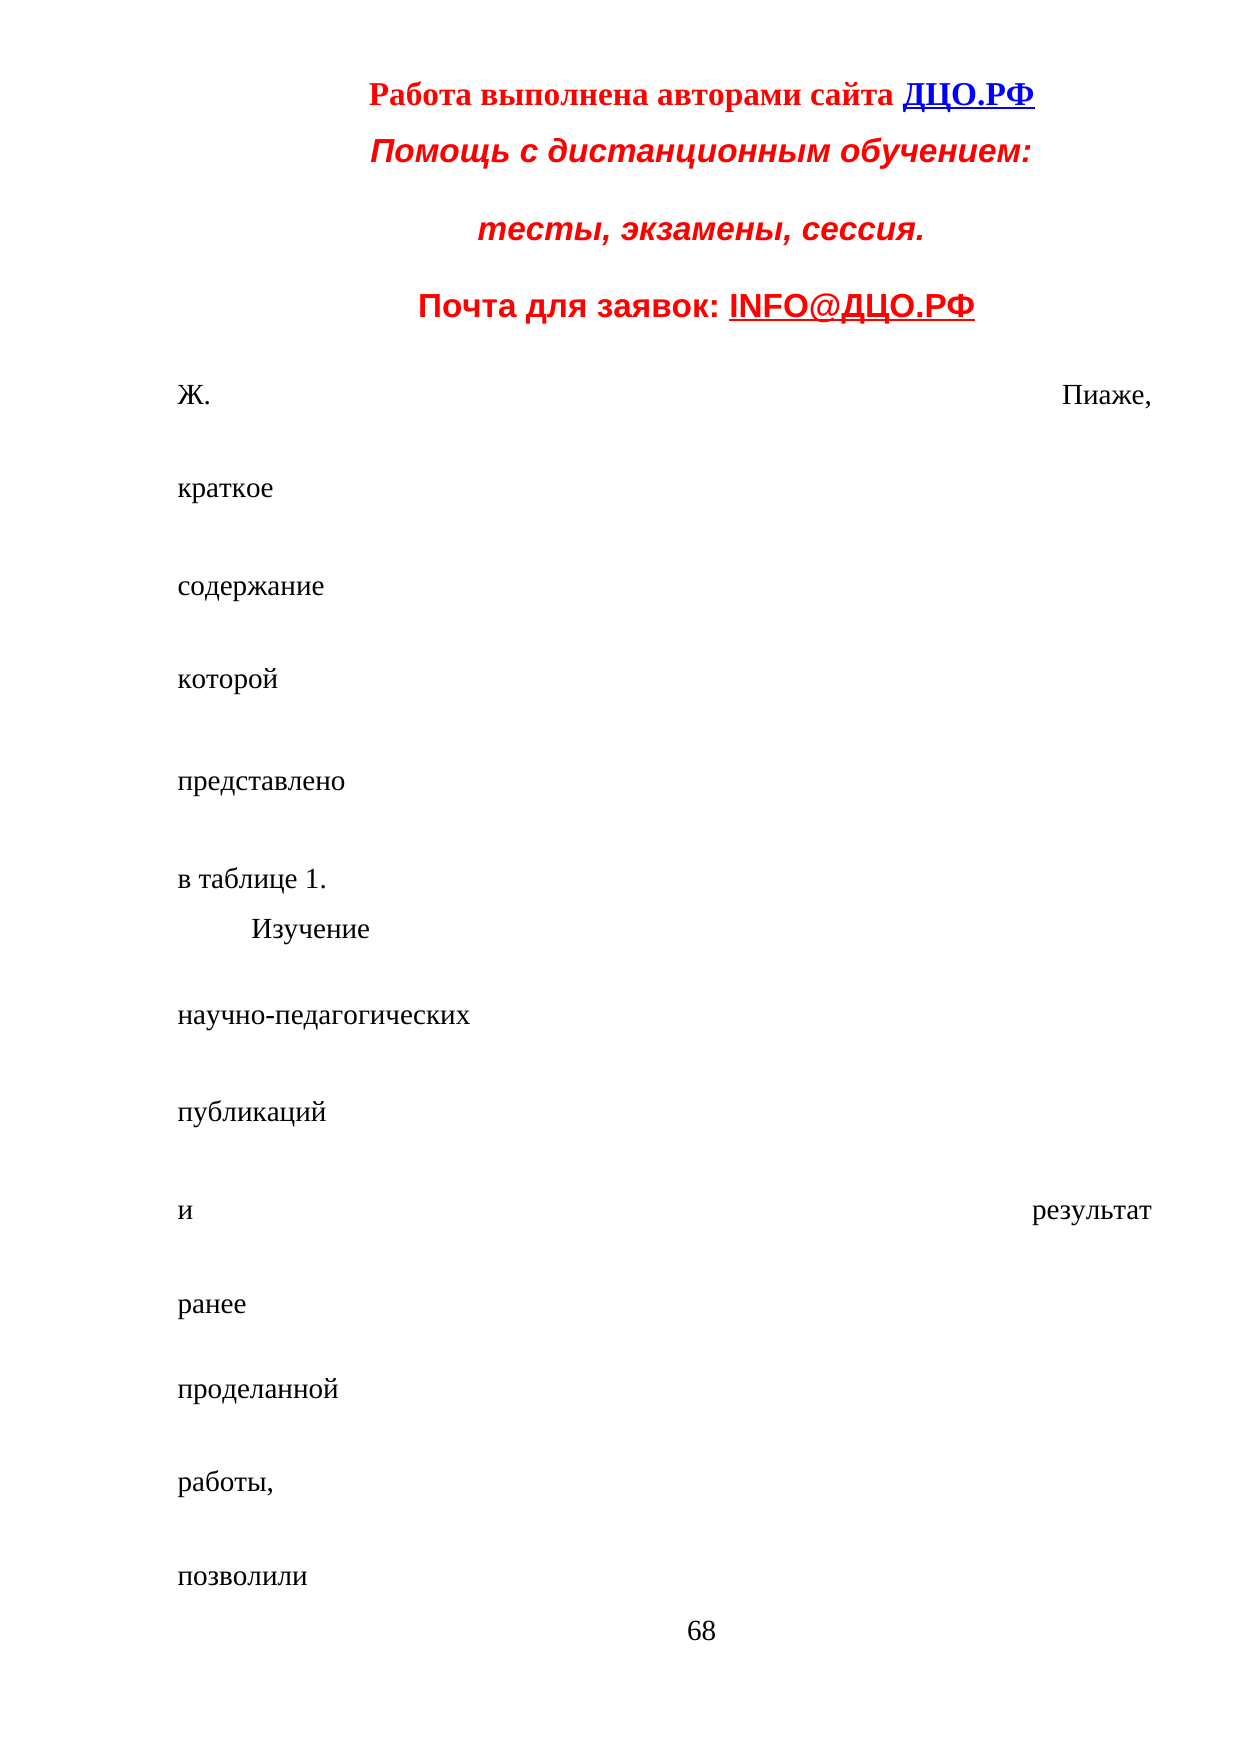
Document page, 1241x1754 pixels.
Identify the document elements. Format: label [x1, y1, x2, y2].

text [177, 377, 1152, 895]
text [177, 912, 1152, 1596]
